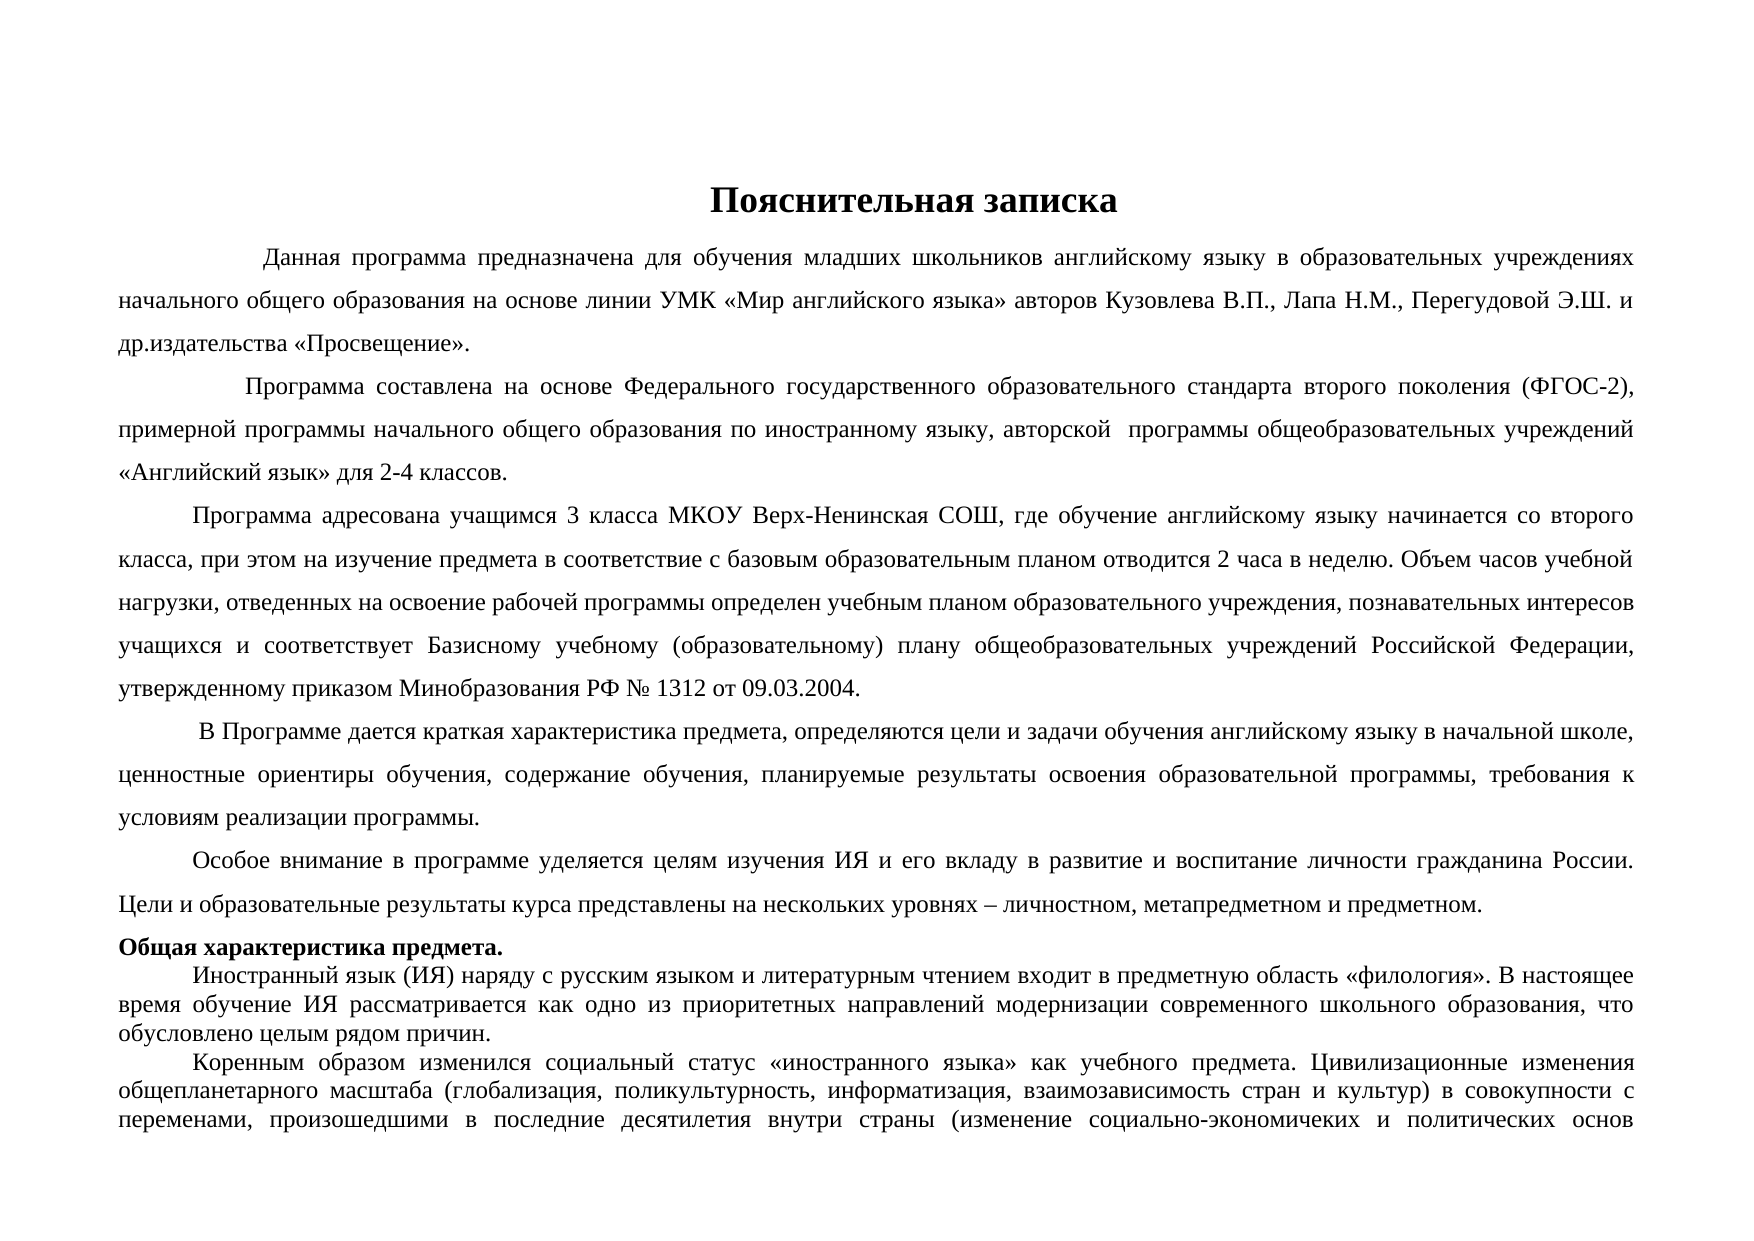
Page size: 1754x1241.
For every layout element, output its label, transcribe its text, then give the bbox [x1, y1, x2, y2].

text Данная программа предназначена для обучения младших школьников английскому языку в образовательных учреждениях начального общего образования на основе линии УМК «Мир английского языка» авторов Кузовлева В.П., Лапа Н.М., Перегудовой Э.Ш. и др.издательства «Просвещение». [118, 242, 1636, 357]
text Пояснительная записка [118, 177, 1636, 220]
text Особое внимание в программе уделяется целям изучения ИЯ и его вкладу в развитие и воспитание личности гражданина России. Цели и образовательные результаты курса представлены на нескольких уровнях – личностном, метапредметном и предметном. [118, 846, 1636, 917]
text Общая характеристика предмета. [118, 932, 1636, 961]
text Программа составлена на основе Федерального государственного образовательного стандарта второго поколения (ФГОС-2), примерной программы начального общего образования по иностранному языку, авторской программы общеобразовательных учреждений «Английский язык» для 2-4 классов. [118, 371, 1636, 486]
text Иностранный язык (ИЯ) наряду с русским языком и литературным чтением входит в предметную область «филология». В настоящее время обучение ИЯ рассматривается как одно из приоритетных направлений модернизации современного школьного образования, что обусловлено целым рядом причин. [118, 961, 1636, 1047]
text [118, 1047, 1636, 1133]
text Программа адресована учащимся 3 класса МКОУ Верх-Ненинская СОШ, где обучение английскому языку начинается со второго класса, при этом на изучение предмета в соответствие с базовым образовательным планом отводится 2 часа в неделю. Объем часов учебной нагрузки, отведенных на освоение рабочей программы определен учебным планом образовательного учреждения, познавательных интересов учащихся и соответствует Базисному учебному (образовательному) плану общеобразовательных учреждений Российской Федерации, утвержденному приказом Минобразования РФ № 1312 от 09.03.2004. [118, 501, 1636, 702]
text В Программе дается краткая характеристика предмета, определяются цели и задачи обучения английскому языку в начальной школе, ценностные ориентиры обучения, содержание обучения, планируемые результаты освоения образовательной программы, требования к условиям реализации программы. [118, 716, 1636, 831]
